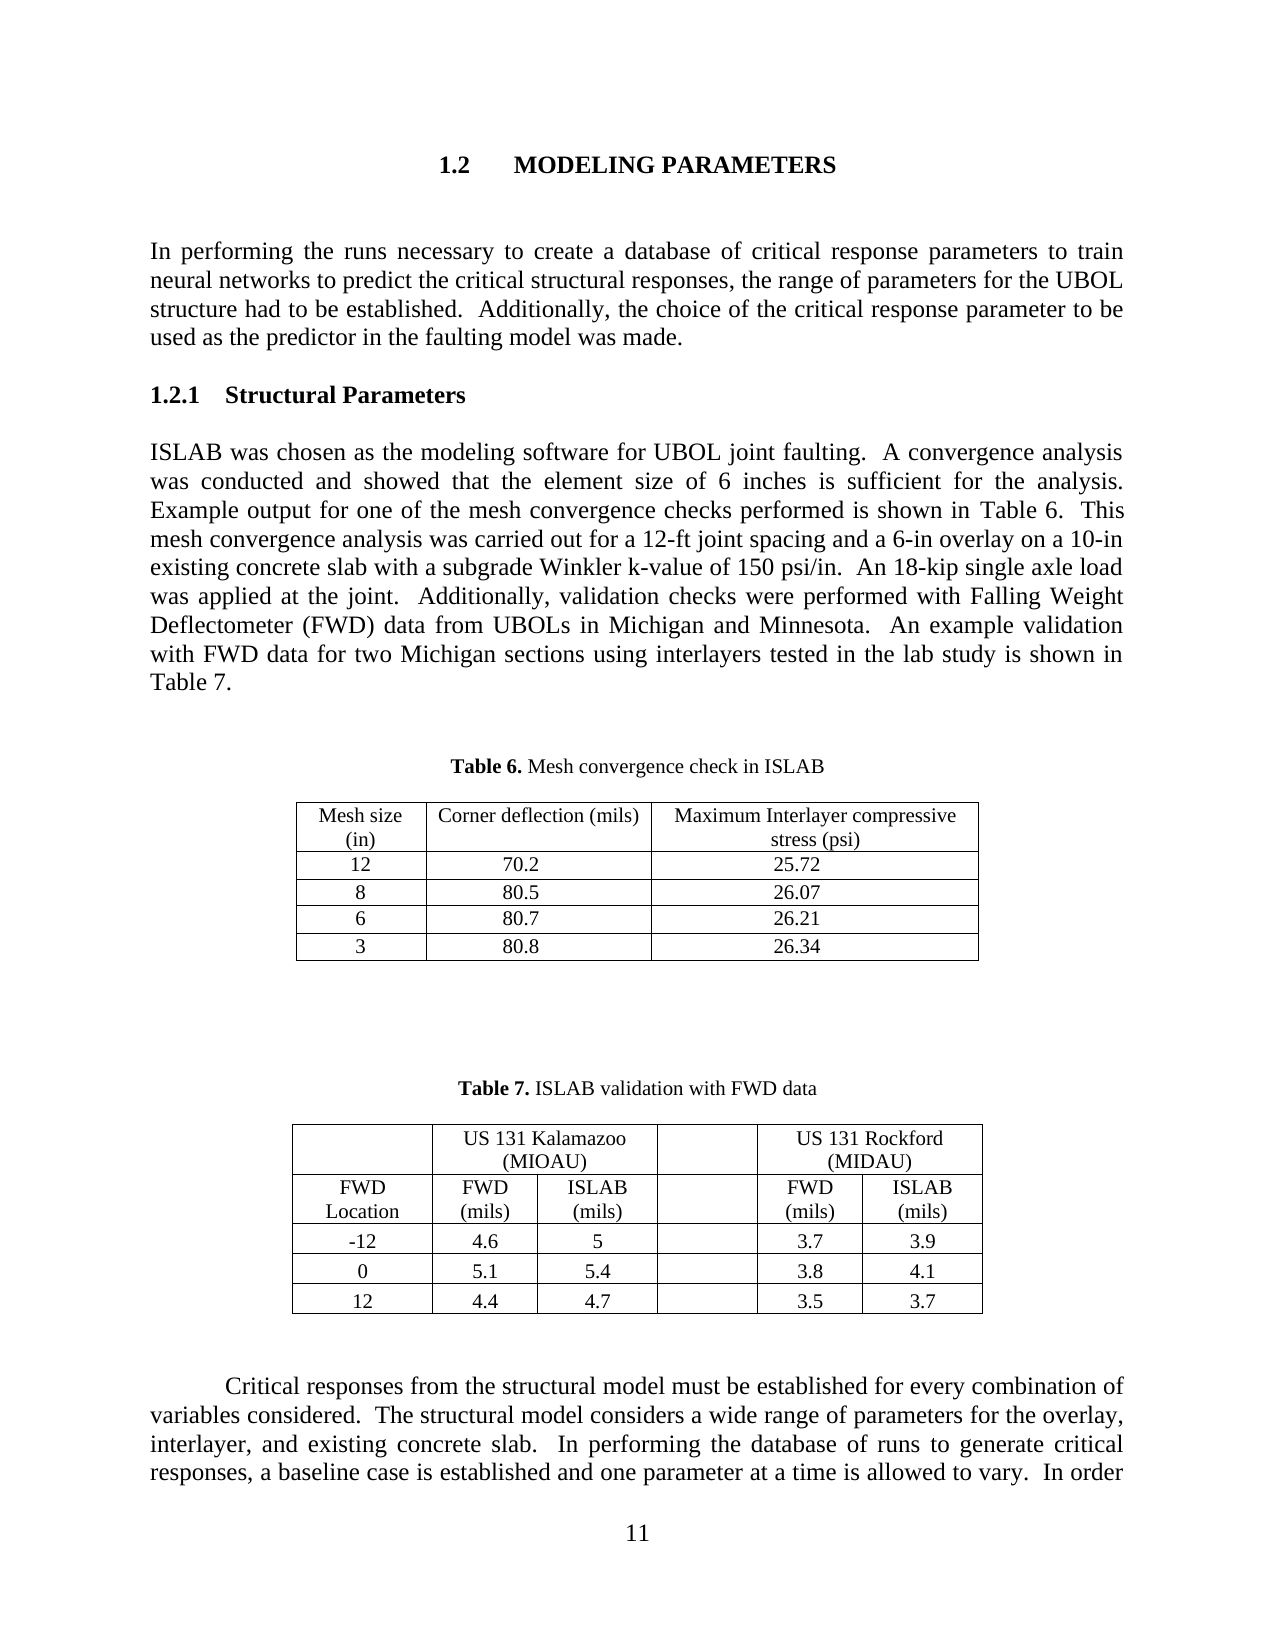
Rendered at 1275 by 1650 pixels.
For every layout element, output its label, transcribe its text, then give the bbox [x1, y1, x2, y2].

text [150, 1371, 1125, 1486]
table_cell 4.6 [433, 1224, 537, 1253]
table_cell 25.72 [652, 852, 978, 879]
table_cell 12 [293, 1284, 432, 1313]
text Table 6. Mesh convergence check in ISLAB [150, 754, 1125, 778]
table_cell 80.7 [427, 906, 651, 933]
list Structural Parameters [150, 380, 1125, 409]
table_cell 4.7 [538, 1284, 657, 1313]
table_cell [658, 1254, 757, 1283]
table_cell 4.4 [433, 1284, 537, 1313]
table_cell ISLAB (mils) [538, 1175, 657, 1223]
table_header US 131 Rockford (MIDAU) [758, 1125, 982, 1173]
table_cell 3.7 [758, 1224, 862, 1253]
table_cell 3.9 [863, 1224, 982, 1253]
table_cell 6 [297, 906, 426, 933]
table_cell 26.21 [652, 906, 978, 933]
table_cell FWD (mils) [758, 1175, 862, 1223]
table_cell [658, 1284, 757, 1313]
table_cell [658, 1224, 757, 1253]
table_header Corner deflection (mils) [427, 803, 651, 851]
text ISLAB was chosen as the modeling software for UBOL joint faulting. A convergence analysis was conducted and showed that the element size of 6 inches is sufficient for the analysis. Example output for one of the mesh convergence checks performed is shown in Table 6. This mesh convergence analysis was carried out for a 12-ft joint spacing and a 6-in overlay on a 10-in existing concrete slab with a subgrade Winkler k-value of 150 psi/in. An 18-kip single axle load was applied at the joint. Additionally, validation checks were performed with Falling Weight Deflectometer (FWD) data from UBOLs in Michigan and Minnesota. An example validation with FWD data for two Michigan sections using interlayers tested in the lab study is shown in Table 7. [150, 437, 1125, 696]
table_cell [658, 1175, 757, 1223]
table_cell 3.8 [758, 1254, 862, 1283]
table_cell 0 [293, 1254, 432, 1283]
table_cell 5 [538, 1224, 657, 1253]
table_cell 3 [297, 934, 426, 960]
table_cell 4.1 [863, 1254, 982, 1283]
table_cell FWD (mils) [433, 1175, 537, 1223]
table_cell 5.4 [538, 1254, 657, 1283]
table_cell 26.34 [652, 934, 978, 960]
table_header Mesh size (in) [297, 803, 426, 851]
list Modeling Parameters [150, 150, 1125, 179]
table_header [658, 1125, 757, 1173]
table_cell 3.5 [758, 1284, 862, 1313]
table_cell 5.1 [433, 1254, 537, 1283]
table_header US 131 Kalamazoo (MIOAU) [433, 1125, 657, 1173]
table_cell 8 [297, 880, 426, 905]
table_cell 3.7 [863, 1284, 982, 1313]
table_cell 26.07 [652, 880, 978, 905]
table_cell 12 [297, 852, 426, 879]
table_cell FWD Location [293, 1175, 432, 1223]
table_cell ISLAB (mils) [863, 1175, 982, 1223]
text In performing the runs necessary to create a database of critical response parameters to train neural networks to predict the critical structural responses, the range of parameters for the UBOL structure had to be established. Additionally, the choice of the critical response parameter to be used as the predictor in the faulting model was made. [150, 236, 1125, 351]
text Table 7. ISLAB validation with FWD data [150, 1076, 1125, 1100]
table_cell -12 [293, 1224, 432, 1253]
table_cell 80.8 [427, 934, 651, 960]
table_header Maximum Interlayer compressive stress (psi) [652, 803, 978, 851]
table_cell 80.5 [427, 880, 651, 905]
table_header [293, 1125, 432, 1173]
table_cell 70.2 [427, 852, 651, 879]
